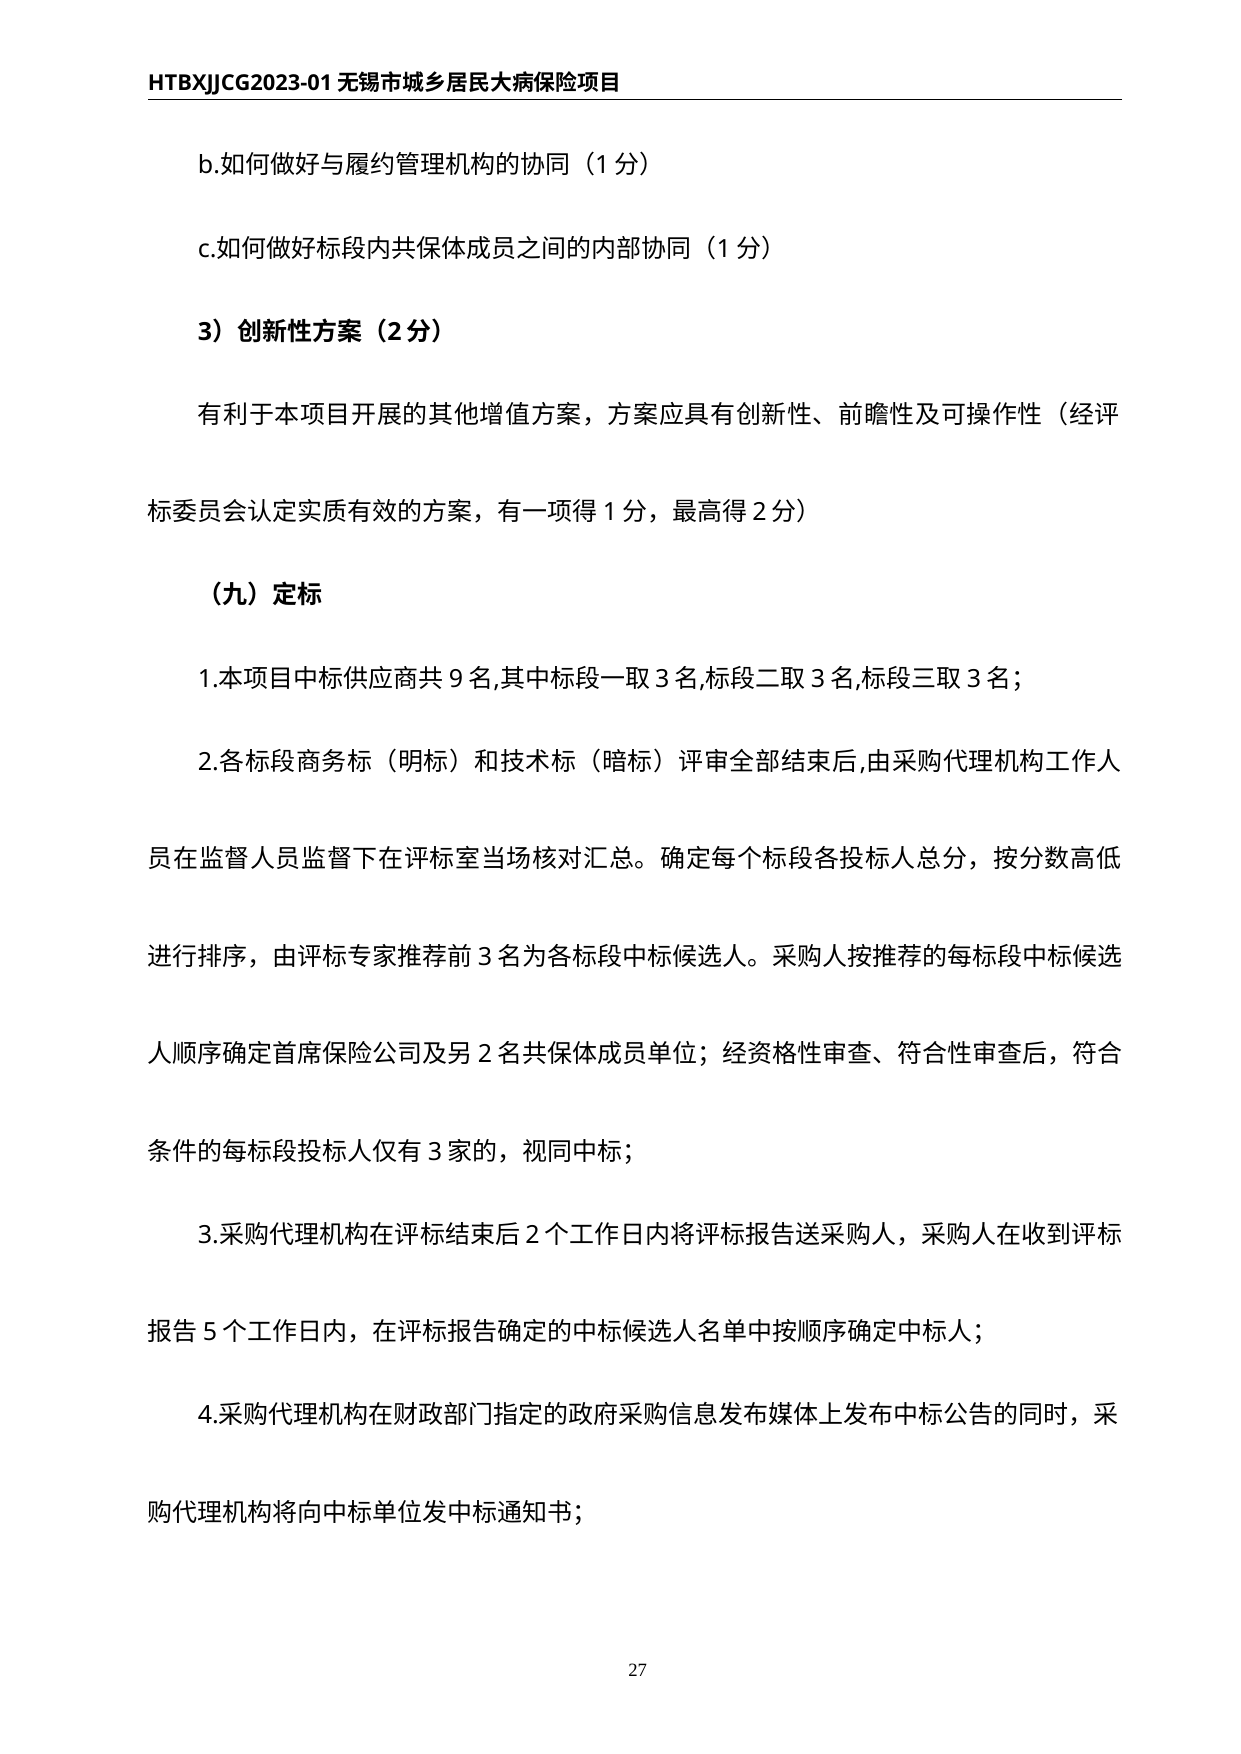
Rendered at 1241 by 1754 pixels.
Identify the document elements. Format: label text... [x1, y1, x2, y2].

text b.如何做好与履约管理机构的协同（1分） [148, 131, 1122, 196]
text 1.本项目中标供应商共9名,其中标段一取3名,标段二取3名,标段三取3名； [148, 644, 1122, 709]
text 2.各标段商务标（明标）和技术标（暗标）评审全部结束后,由采购代理机构工作人员在监督人员监督下在评标室当场核对汇总。确定每个标段各投标人总分，按分数高低进行排序，由评标专家推荐前3名为各标段中标候选人。采购人按推荐的每标段中标候选人顺序确定首席保险公司及另2名共保体成员单位；经资格性审查、符合性审查后，符合条件的每标段投标人仅有3家的，视同中标； [148, 727, 1122, 1182]
text 3.采购代理机构在评标结束后2个工作日内将评标报告送采购人，采购人在收到评标报告5个工作日内，在评标报告确定的中标候选人名单中按顺序确定中标人； [148, 1200, 1122, 1362]
text 3）创新性方案（2分） [148, 297, 1122, 362]
text （九）定标 [148, 561, 1122, 626]
text c.如何做好标段内共保体成员之间的内部协同（1分） [148, 214, 1122, 279]
text 4.采购代理机构在财政部门指定的政府采购信息发布媒体上发布中标公告的同时，采购代理机构将向中标单位发中标通知书； [148, 1381, 1122, 1543]
text 有利于本项目开展的其他增值方案，方案应具有创新性、前瞻性及可操作性（经评标委员会认定实质有效的方案，有一项得1分，最高得2分） [148, 380, 1122, 542]
